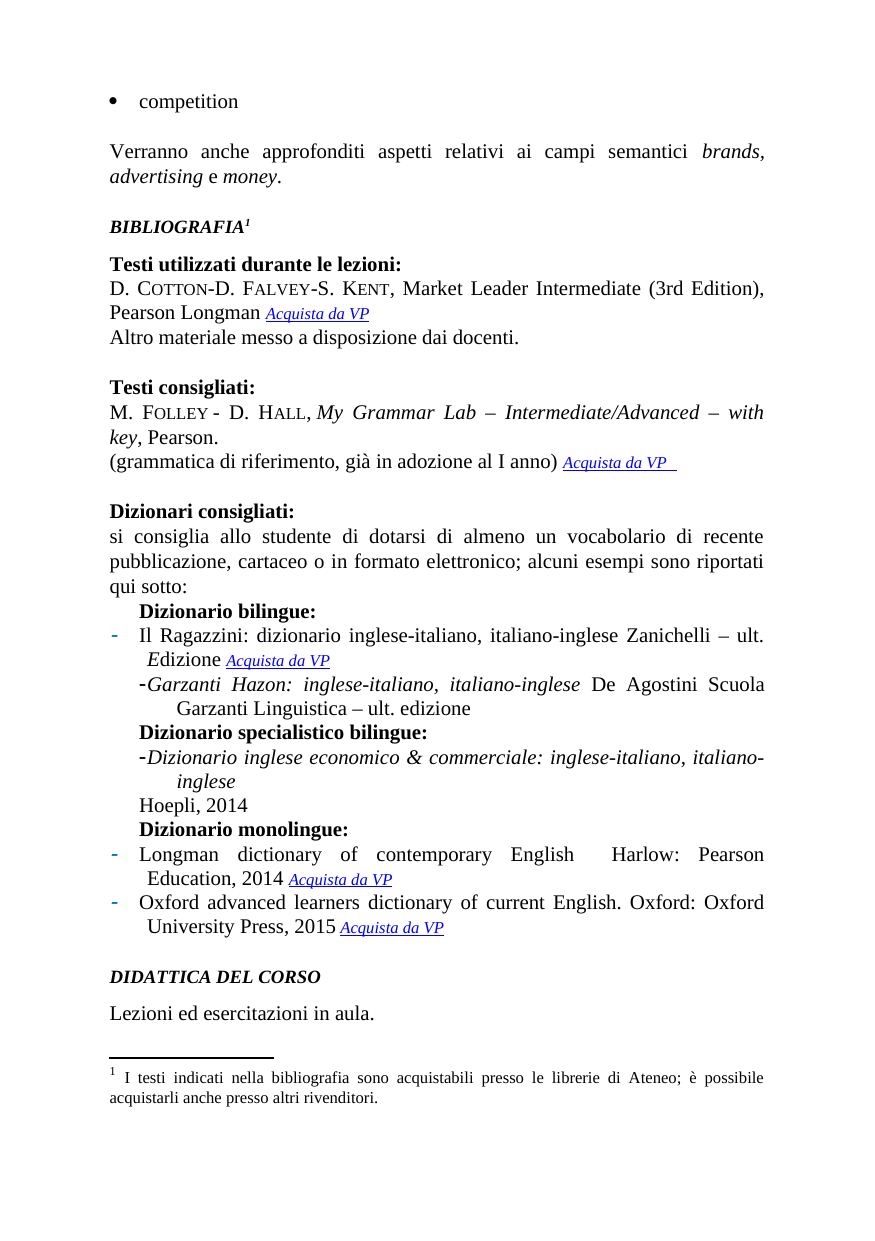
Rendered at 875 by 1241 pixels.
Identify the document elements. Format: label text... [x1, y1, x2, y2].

text Verranno anche approfonditi aspetti relativi ai campi semantici brands, advertising e money. [109, 139, 765, 189]
list Longman dictionary of contemporary English Harlow: Pearson Education, 2014 Acquista da VP [109, 842, 765, 890]
list Garzanti Hazon: inglese-italiano, italiano-inglese De Agostini Scuola Garzanti Linguistica – ult. edizione [139, 671, 765, 719]
list Oxford advanced learners dictionary of current English. Oxford: Oxford University Press, 2015 Acquista da VP [109, 890, 765, 938]
text BIBLIOGRAFIA [109, 214, 765, 239]
text Dizionario specialistico bilingue: [139, 719, 765, 744]
text Lezioni ed esercitazioni in aula. [109, 1001, 765, 1026]
text Dizionario monolingue: [139, 817, 765, 842]
text D. Cotton-D. Falvey-S. Kent, Market Leader Intermediate (3rd Edition), Pearson Longman Acquista da VP [109, 276, 765, 324]
list Dizionario inglese economico & commerciale: inglese-italiano, italiano-inglese [139, 744, 765, 793]
text Dizionari consigliati: [109, 498, 765, 523]
text Altro materiale messo a disposizione dai docenti. [109, 324, 765, 349]
text Hoepli, 2014 [139, 793, 765, 817]
text si consiglia allo studente di dotarsi di almeno un vocabolario di recente pubblicazione, cartaceo o in formato elettronico; alcuni esempi sono riportati qui sotto: [109, 523, 765, 598]
text Testi consigliati: [109, 374, 765, 399]
list Il Ragazzini: dizionario inglese-italiano, italiano-inglese Zanichelli – ult. Edizione Acquista da VP [109, 623, 765, 671]
text Testi utilizzati durante le lezioni: [109, 251, 765, 276]
list competition [109, 89, 765, 114]
text M. FOLLEY - D. HALL, My Grammar Lab – Intermediate/Advanced – with key, Pearson. [109, 399, 765, 449]
text (grammatica di riferimento, già in adozione al I anno) Acquista da VP [109, 449, 765, 473]
text DIDATTICA DEL CORSO [109, 963, 765, 988]
text Dizionario bilingue: [139, 598, 765, 623]
